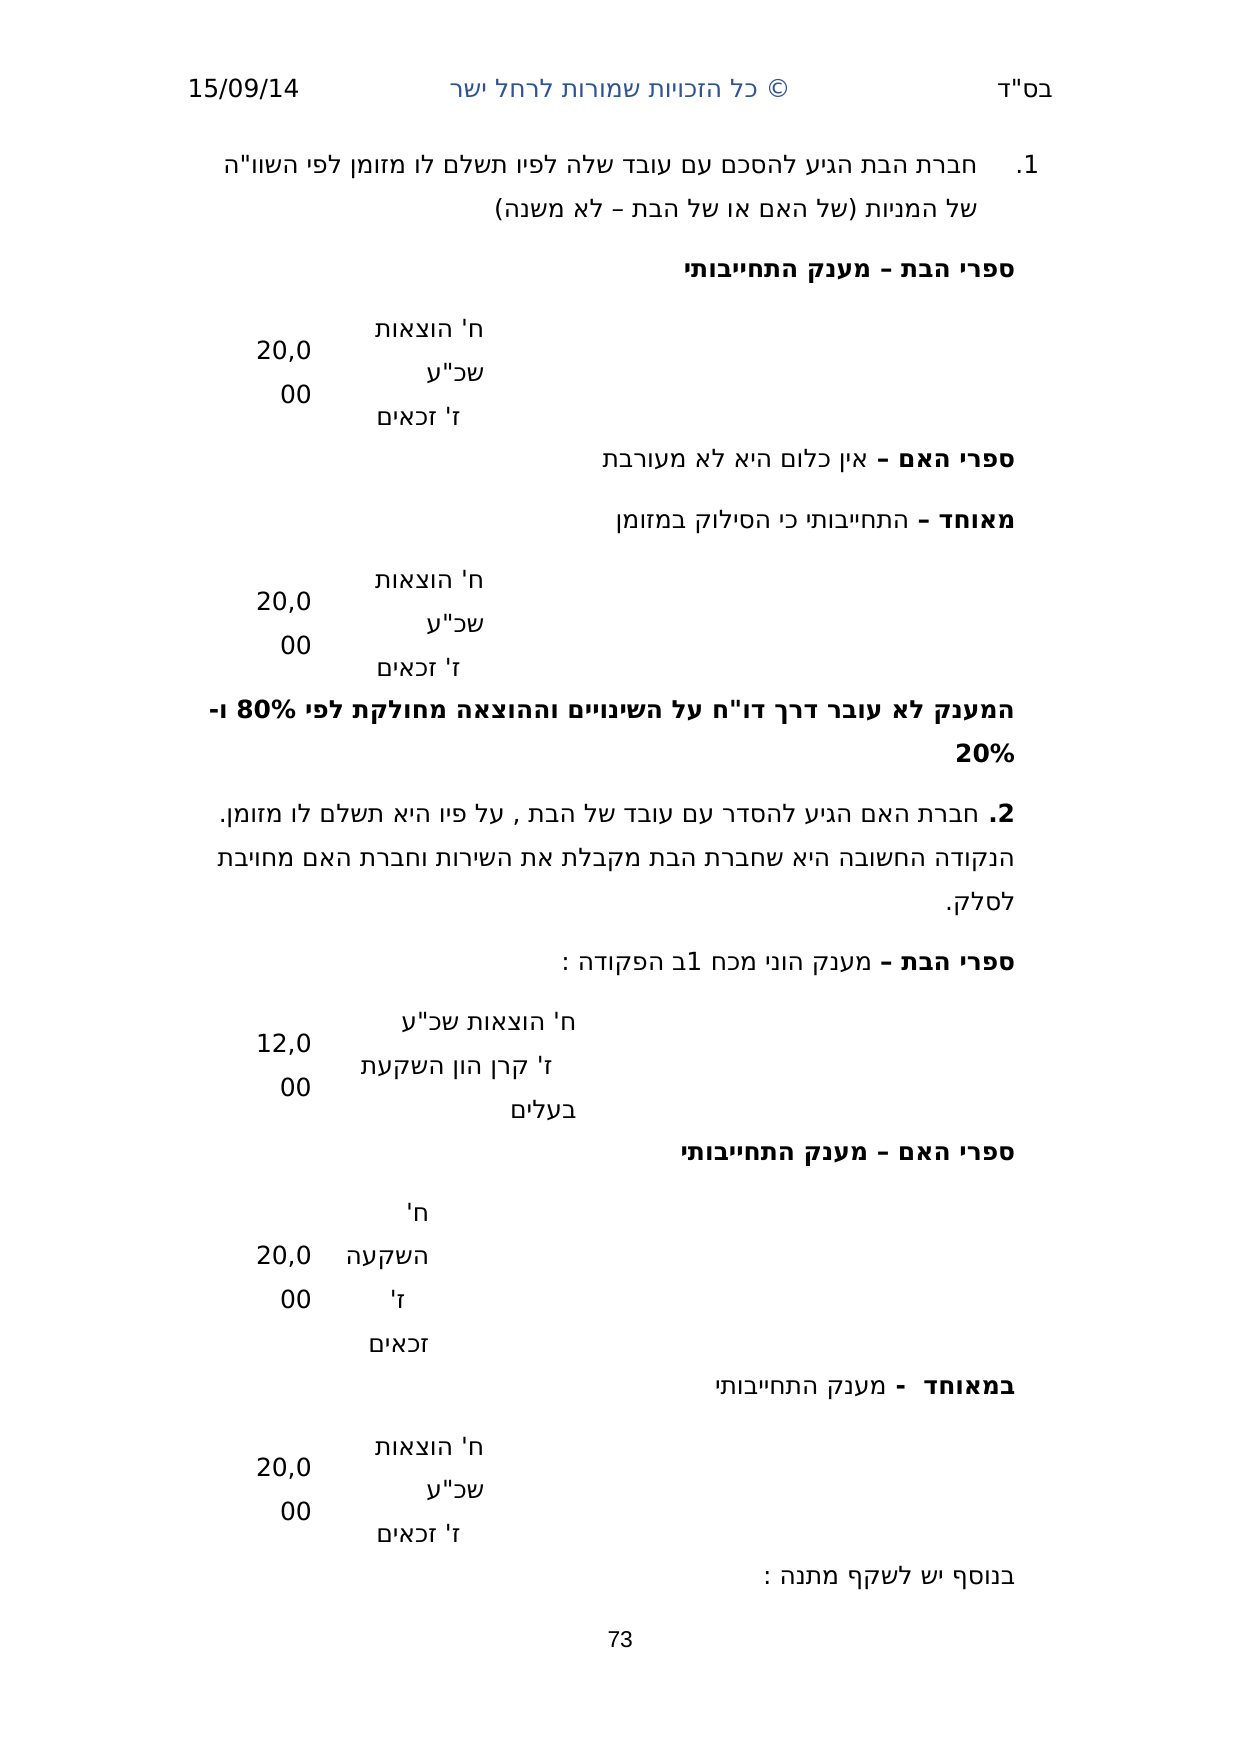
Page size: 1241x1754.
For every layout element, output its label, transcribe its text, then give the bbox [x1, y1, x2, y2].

table_header 12,000 [239, 1008, 323, 1137]
text 2. חברת האם הגיע להסדר עם עובד של הבת , על פיו היא תשלם לו מזומן. הנקודה החשובה היא שחברת הבת מקבלת את השירות וחברת האם מחויבת לסלק. [187, 799, 1015, 916]
table_header ח' הוצאות שכ"ע ז' זכאים [323, 1432, 496, 1561]
table_header 20,000 [239, 1198, 323, 1371]
list חברת הבת הגיע להסכם עם עובד שלה לפיו תשלם לו מזומן לפי השוו"ה של המניות (של האם או של הבת – לא משנה) [187, 150, 1015, 223]
text ספרי האם – מענק התחייבותי [187, 1137, 1015, 1166]
table_header ח' הוצאות שכ"ע ז' זכאים [323, 315, 496, 444]
text המענק לא עובר דרך דו"ח על השינויים וההוצאה מחולקת לפי 80% ו-20% [187, 695, 1015, 768]
text בנוסף יש לשקף מתנה : [187, 1561, 1015, 1591]
text מאוחד – התחייבותי כי הסילוק במזומן [187, 505, 1015, 534]
table_header 20,000 [239, 565, 323, 695]
table_header ח' הוצאות שכ"ע ז' זכאים [323, 565, 496, 695]
text ספרי הבת – מענק הוני מכח 1ב הפקודה : [187, 947, 1015, 976]
table_header ח' השקעה ז' זכאים [323, 1198, 440, 1371]
text במאוחד - מענק התחייבותי [187, 1371, 1015, 1400]
table_header ח' הוצאות שכ"ע ז' קרן הון השקעת בעלים [323, 1008, 587, 1137]
text ספרי הבת – מענק התחייבותי [187, 254, 1015, 283]
table_header 20,000 [239, 315, 323, 444]
table_header 20,000 [239, 1432, 323, 1561]
text ספרי האם – אין כלום היא לא מעורבת [187, 444, 1015, 473]
